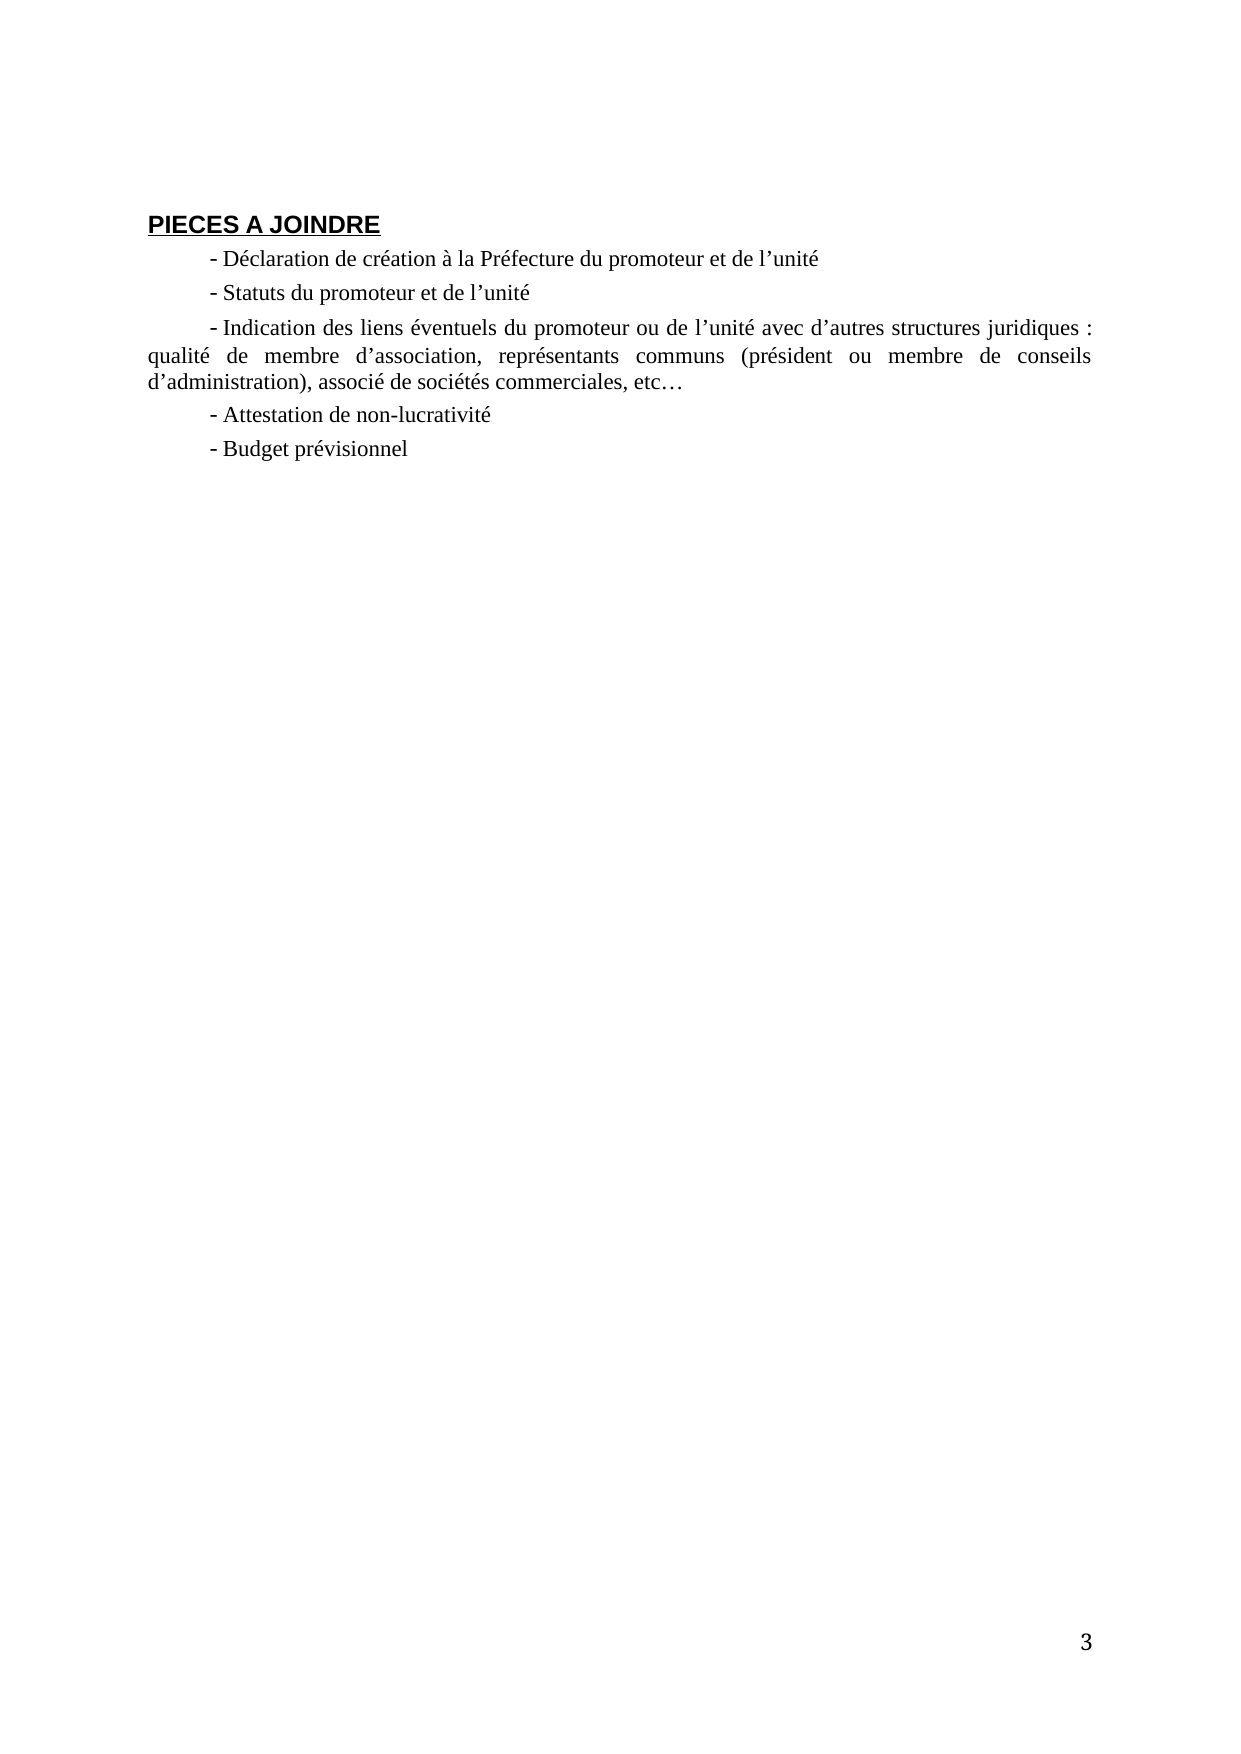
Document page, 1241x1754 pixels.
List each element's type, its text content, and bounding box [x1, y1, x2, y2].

text Statuts du promoteur et de l’unité [148, 279, 1093, 307]
text Attestation de non-lucrativité [148, 401, 1093, 429]
text Indication des liens éventuels du promoteur ou de l’unité avec d’autres structures juridiques : qualité de membre d’association, représentants communs (président ou membre de conseils d’administration), associé de sociétés commerciales, etc… [148, 314, 1093, 395]
subtitle PIECES A JOINDRE [148, 210, 1093, 238]
text Budget prévisionnel [148, 435, 1093, 464]
text Déclaration de création à la Préfecture du promoteur et de l’unité [148, 245, 1093, 273]
